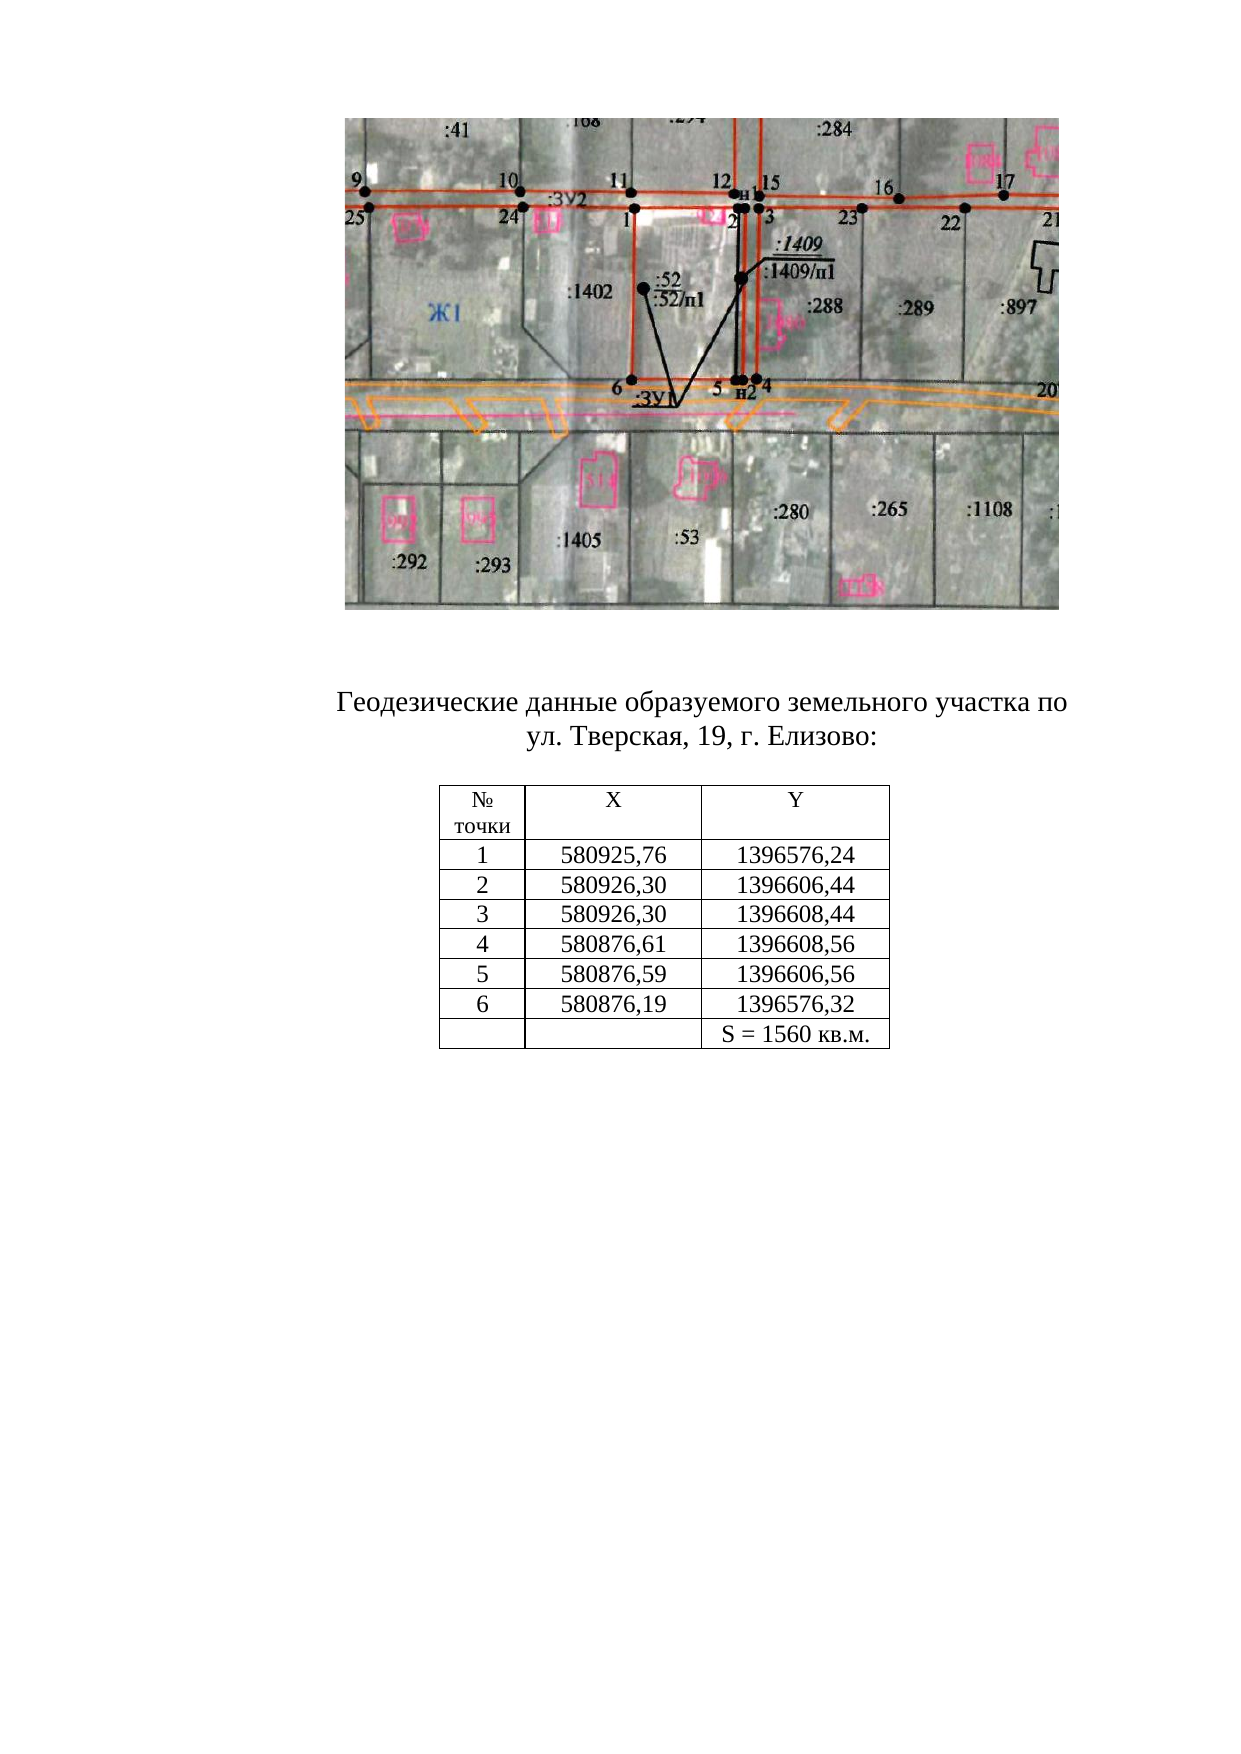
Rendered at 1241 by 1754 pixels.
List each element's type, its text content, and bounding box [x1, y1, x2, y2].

table_cell 580876,61 [526, 929, 701, 958]
table_cell 580876,59 [526, 959, 701, 988]
table_header X [526, 786, 701, 839]
list Геодезические данные образуемого земельного участка по ул. Тверская, 19, г. Елизово: [252, 684, 1152, 752]
table_cell 1396608,56 [702, 929, 889, 958]
table_cell [526, 1019, 701, 1047]
table_cell 580925,76 [526, 840, 701, 869]
table_cell 3 [440, 900, 524, 928]
table_cell 2 [440, 870, 524, 898]
table_cell 580926,30 [526, 900, 701, 928]
table_cell S = 1560 кв.м. [702, 1019, 889, 1047]
table_cell 1396608,44 [702, 900, 889, 928]
table_cell 1396576,32 [702, 989, 889, 1018]
table_header Y [702, 786, 889, 839]
table_header № точки [440, 786, 524, 839]
table_cell 1396606,44 [702, 870, 889, 898]
picture [344, 118, 1059, 610]
table_cell 580926,30 [526, 870, 701, 898]
table_cell 5 [440, 959, 524, 988]
table_cell 6 [440, 989, 524, 1018]
table_cell 1396576,24 [702, 840, 889, 869]
table_cell 580876,19 [526, 989, 701, 1018]
table_cell [440, 1019, 524, 1047]
table_cell 1396606,56 [702, 959, 889, 988]
table_cell 4 [440, 929, 524, 958]
table_cell 1 [440, 840, 524, 869]
